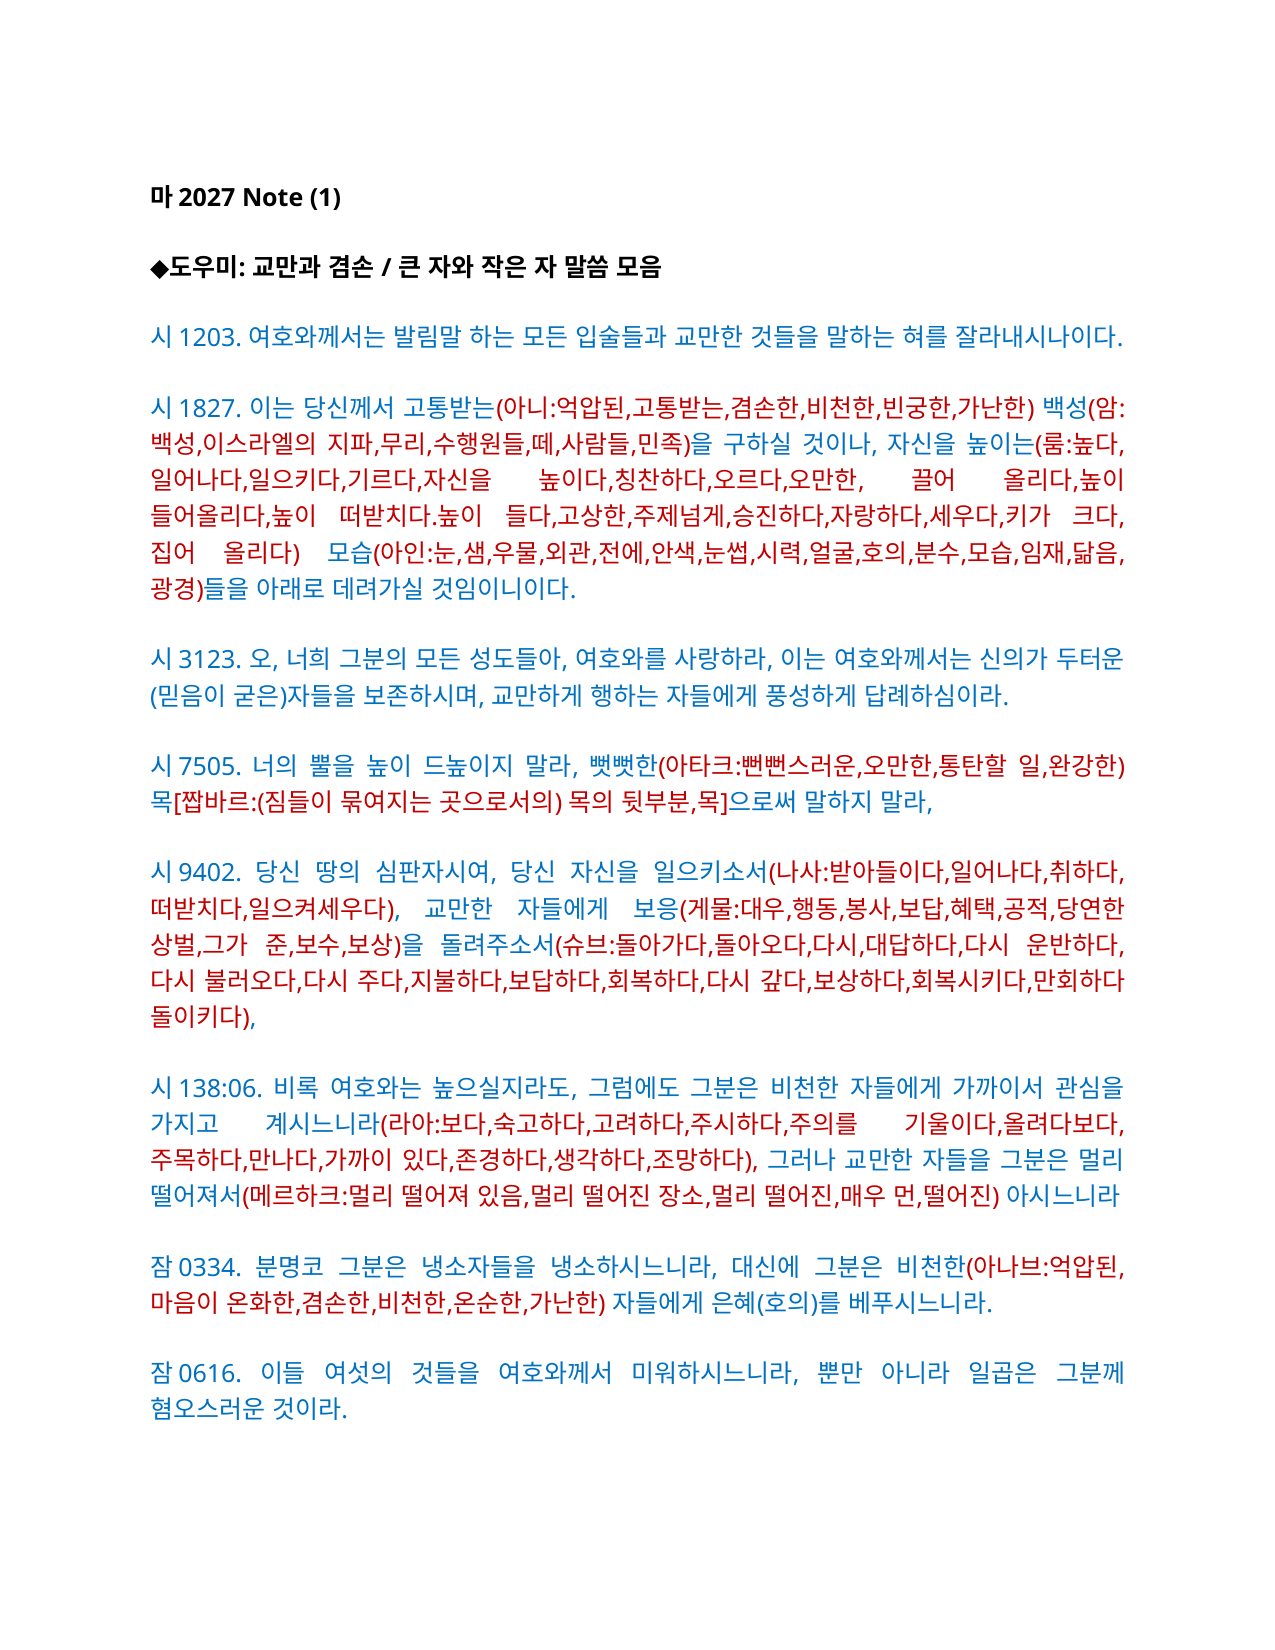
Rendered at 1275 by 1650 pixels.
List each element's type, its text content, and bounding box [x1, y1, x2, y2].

text 잠0334. 분명코 그분은 냉소자들을 냉소하시느니라, 대신에 그분은 비천한(아나브:억압된,마음이 온화한,겸손한,비천한,온순한,가난한) 자들에게 은혜(호의)를 베푸시느니라. [150, 1247, 1125, 1320]
text ◆도우미: 교만과 겸손 / 큰 자와 작은 자 말씀 모음 [150, 247, 1125, 284]
text 마2027 Note (1) [150, 177, 1125, 213]
text 잠0616. 이들 여섯의 것들을 여호와께서 미워하시느니라, 뿐만 아니라 일곱은 그분께 혐오스러운 것이라. [150, 1354, 1125, 1426]
text 시7505. 너의 뿔을 높이 드높이지 말라, 뻣뻣한(아타크:뻔뻔스러운,오만한,통탄할 일,완강한) 목[짭바르:(짐들이 묶여지는 곳으로서의) 목의 뒷부분,목]으로써 말하지 말라, [150, 746, 1125, 819]
text 시138:06. 비록 여호와는 높으실지라도, 그럼에도 그분은 비천한 자들에게 가까이서 관심을 가지고 계시느니라(라아:보다,숙고하다,고려하다,주시하다,주의를 기울이다,올려다보다,주목하다,만나다,가까이 있다,존경하다,생각하다,조망하다), 그러나 교만한 자들을 그분은 멀리 떨어져서(메르하크:멀리 떨어져 있음,멀리 떨어진 장소,멀리 떨어진,매우 먼,떨어진) 아시느니라 [150, 1068, 1125, 1213]
text 시3123. 오, 너희 그분의 모든 성도들아, 여호와를 사랑하라, 이는 여호와께서는 신의가 두터운(믿음이 굳은)자들을 보존하시며, 교만하게 행하는 자들에게 풍성하게 답례하심이라. [150, 640, 1125, 712]
text 시1203. 여호와께서는 발림말 하는 모든 입술들과 교만한 것들을 말하는 혀를 잘라내시나이다. [150, 318, 1125, 354]
text 시1827. 이는 당신께서 고통받는(아니:억압된,고통받는,겸손한,비천한,빈궁한,가난한) 백성(암:백성,이스라엘의 지파,무리,수행원들,떼,사람들,민족)을 구하실 것이나, 자신을 높이는(룸:높다,일어나다,일으키다,기르다,자신을 높이다,칭찬하다,오르다,오만한, 끌어 올리다,높이 들어올리다,높이 떠받치다.높이 들다,고상한,주제넘게,승진하다,자랑하다,세우다,키가 크다,집어 올리다) 모습(아인:눈,샘,우물,외관,전에,안색,눈썹,시력,얼굴,호의,분수,모습,임재,닮음,광경)들을 아래로 데려가실 것임이니이다. [150, 388, 1125, 606]
text 시9402. 당신 땅의 심판자시여, 당신 자신을 일으키소서(나사:받아들이다,일어나다,취하다,떠받치다,일으켜세우다), 교만한 자들에게 보응(게물:대우,행동,봉사,보답,혜택,공적,당연한 상벌,그가 준,보수,보상)을 돌려주소서(슈브:돌아가다,돌아오다,다시,대답하다,다시 운반하다,다시 불러오다,다시 주다,지불하다,보답하다,회복하다,다시 갚다,보상하다,회복시키다,만회하다,돌이키다), [150, 853, 1125, 1034]
